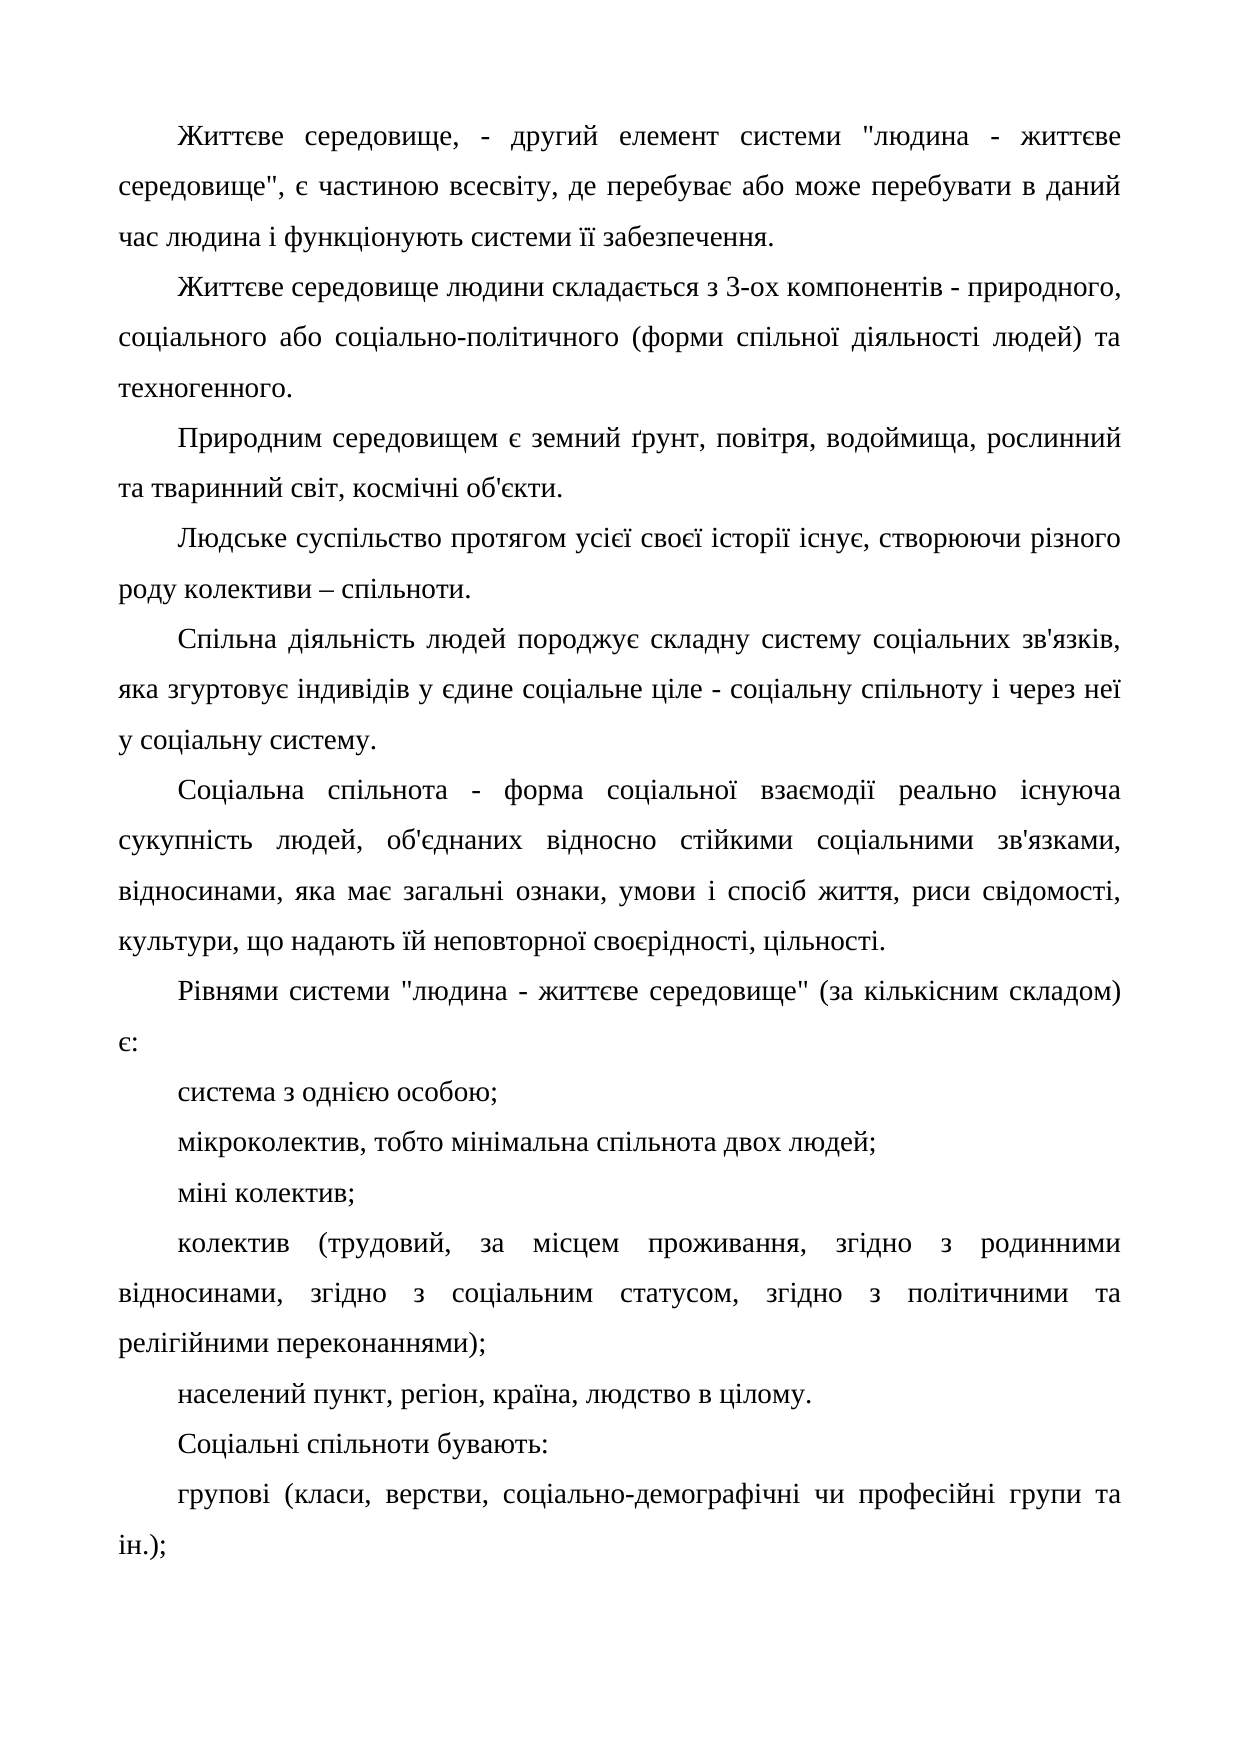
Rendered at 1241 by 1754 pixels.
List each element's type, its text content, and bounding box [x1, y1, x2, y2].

text мікроколектив, тобто мінімальна спільнота двох людей; [118, 1124, 1122, 1158]
text Соціальна спільнота - форма соціальної взаємодії реально існуюча сукупність людей, об'єднаних відносно стійкими соціальними зв'язками, відносинами, яка має загальні ознаки, умови і спосіб життя, риси свідомості, культури, що надають їй неповторної своєрідності, цільності. [118, 772, 1122, 957]
text Спільна діяльність людей породжує складну систему соціальних зв'язків, яка згуртовує індивідів у єдине соціальне ціле - соціальну спільноту і через неї у соціальну систему. [118, 621, 1122, 755]
text групові (класи, верстви, соціально-демографічні чи професійні групи та ін.); [118, 1477, 1122, 1560]
text колектив (трудовий, за місцем проживання, згідно з родинними відносинами, згідно з соціальним статусом, згідно з політичними та релігійними переконаннями); [118, 1225, 1122, 1359]
text система з однією особою; [118, 1074, 1122, 1108]
text Життєве середовище людини складається з 3-ох компонентів - природного, соціального або соціально-політичного (форми спільної діяльності людей) та техногенного. [118, 269, 1122, 403]
text Рівнями системи "людина - життєве середовище" (за кількісним складом) є: [118, 973, 1122, 1057]
text міні колектив; [118, 1175, 1122, 1208]
text Соціальні спільноти бувають: [118, 1426, 1122, 1460]
text Людське суспільство протягом усієї своєї історії існує, створюючи різного роду колективи – спільноти. [118, 521, 1122, 604]
text населений пункт, регіон, країна, людство в цілому. [118, 1376, 1122, 1409]
text Природним середовищем є земний ґрунт, повітря, водоймища, рослинний та тваринний світ, космічні об'єкти. [118, 420, 1122, 504]
text Життєве середовище, - другий елемент системи "людина - життєве середовище", є частиною всесвіту, де перебуває або може перебувати в даний час людина і функціонують системи її забезпечення. [118, 118, 1122, 252]
